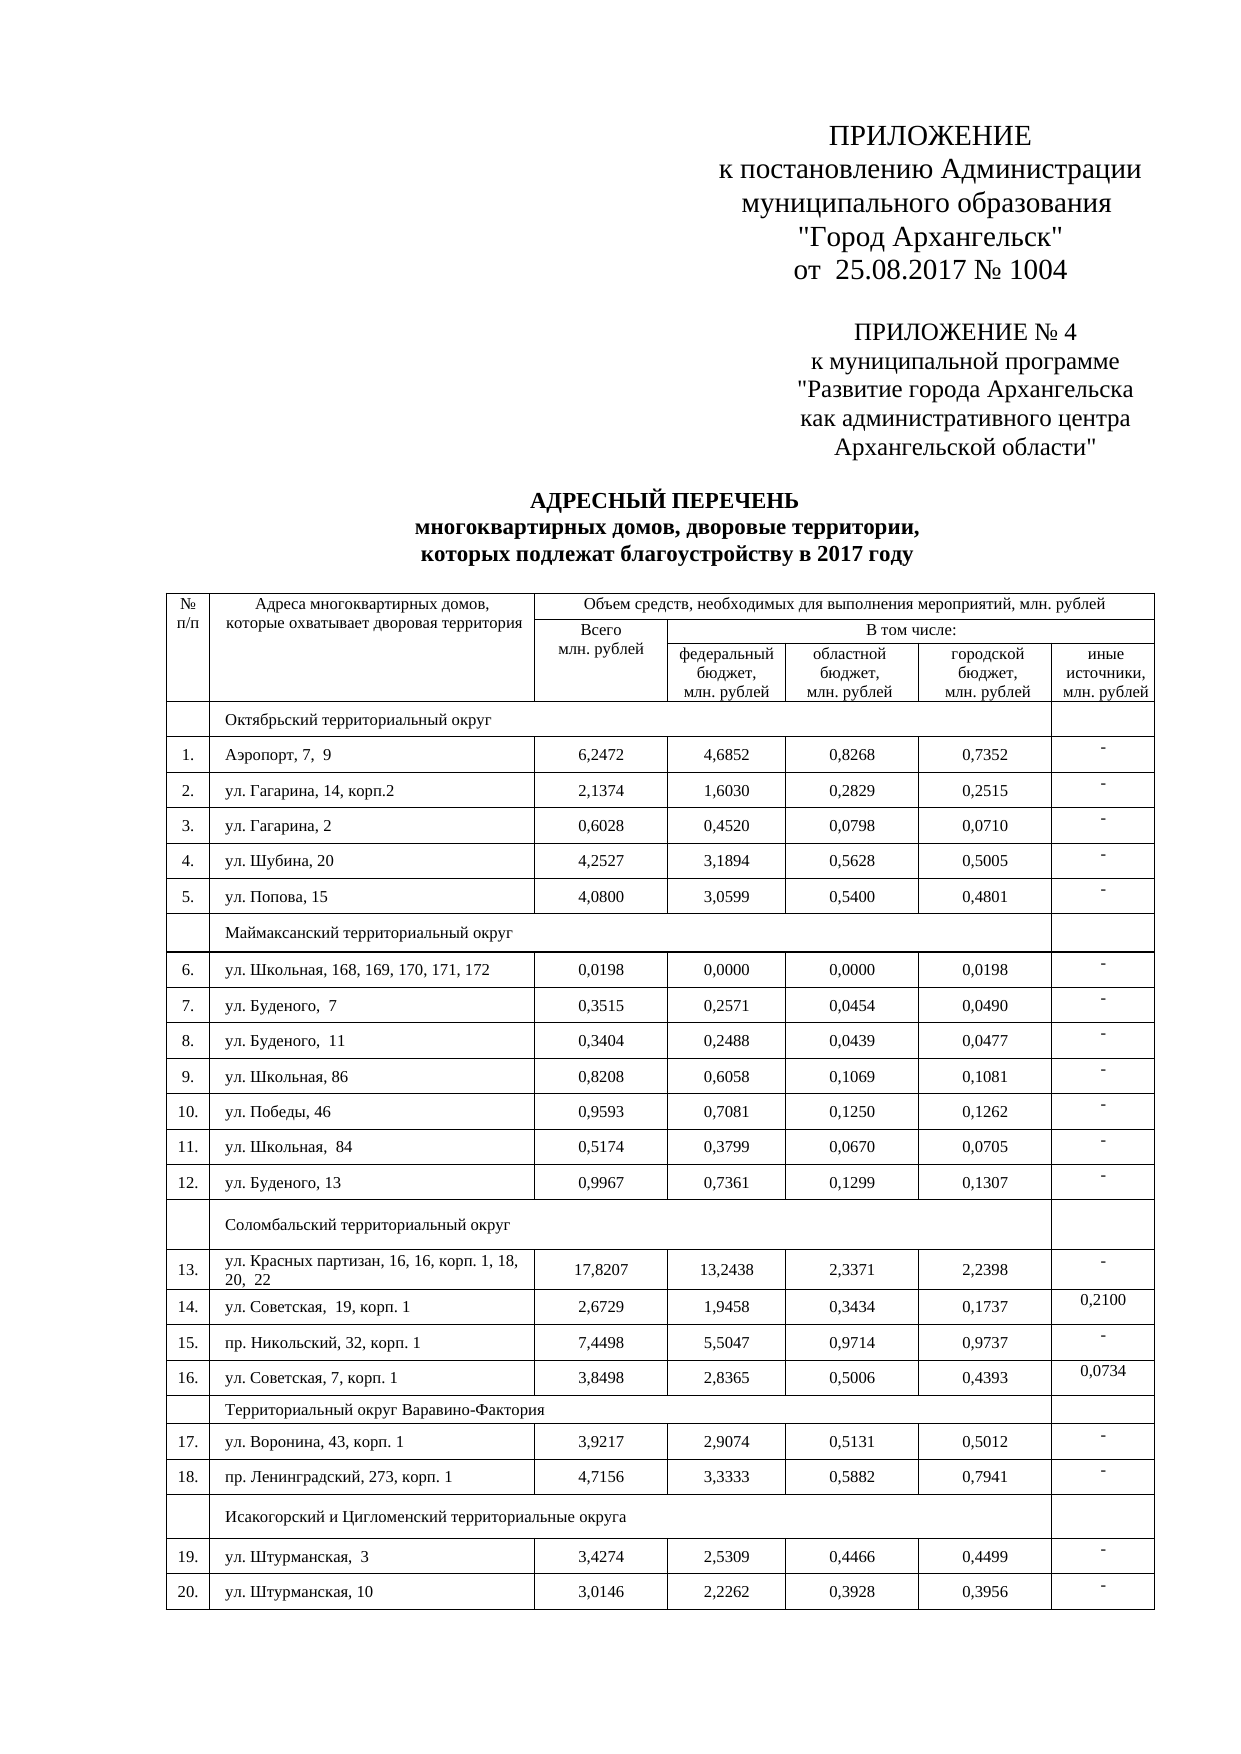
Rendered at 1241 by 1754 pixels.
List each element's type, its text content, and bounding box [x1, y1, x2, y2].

text многоквартирных домов, дворовые территории, [165, 513, 1163, 540]
table_cell [167, 1396, 209, 1423]
table_cell - [1052, 1130, 1154, 1164]
table_cell - [1052, 844, 1154, 878]
table_cell 0,1250 [786, 1094, 918, 1128]
table_cell [167, 702, 209, 736]
table_cell [1052, 914, 1154, 951]
table_cell 5,5047 [668, 1325, 785, 1359]
table_cell - [1052, 1574, 1154, 1609]
table_cell - [1052, 1094, 1154, 1128]
table_cell ул. Гагарина, 2 [210, 808, 534, 842]
table_cell 4,0800 [535, 879, 667, 913]
table_cell 18. [167, 1460, 209, 1494]
table_cell 0,0705 [919, 1130, 1051, 1164]
table_cell 0,5012 [919, 1424, 1051, 1459]
table_cell 3,4274 [535, 1539, 667, 1573]
table_cell 19. [167, 1539, 209, 1573]
text АДРЕСНЫЙ ПЕРЕЧЕНЬ [165, 487, 1163, 513]
table_cell ул. Школьная, 86 [210, 1059, 534, 1093]
table_cell 0,6028 [535, 808, 667, 842]
table_cell 0,3515 [535, 988, 667, 1022]
table_header ПРИЛОЖЕНИЕ № 4 к муниципальной программе "Развитие города Архангельска как административного центра Архангельской области" [776, 317, 1155, 487]
table_cell [1052, 1200, 1154, 1249]
table_cell ул. Воронина, 43, корп. 1 [210, 1424, 534, 1459]
table_cell 0,7941 [919, 1460, 1051, 1494]
table_cell 0,4520 [668, 808, 785, 842]
table_cell - [1052, 879, 1154, 913]
table_cell [1052, 1396, 1154, 1423]
table_cell 0,9967 [535, 1165, 667, 1199]
table_cell 2. [167, 773, 209, 807]
table_cell 9. [167, 1059, 209, 1093]
table_cell 6,2472 [535, 737, 667, 772]
table_cell ул. Школьная, 84 [210, 1130, 534, 1164]
table_cell 2,6729 [535, 1290, 667, 1324]
table_cell 3,3333 [668, 1460, 785, 1494]
table_cell ул. Буденого, 7 [210, 988, 534, 1022]
table_cell 0,1262 [919, 1094, 1051, 1128]
table_cell Всего млн. рублей [535, 620, 667, 701]
table_cell - [1052, 1250, 1154, 1289]
table_cell 0,3404 [535, 1023, 667, 1058]
table_cell 0,2829 [786, 773, 918, 807]
table_cell 2,1374 [535, 773, 667, 807]
table_cell 0,3799 [668, 1130, 785, 1164]
table_cell В том числе: [668, 620, 1154, 643]
table_cell 3,9217 [535, 1424, 667, 1459]
table_cell 0,5006 [786, 1361, 918, 1395]
table_cell 6. [167, 953, 209, 987]
table_cell 8. [167, 1023, 209, 1058]
table_cell - [1052, 1539, 1154, 1573]
table_cell 0,0439 [786, 1023, 918, 1058]
table_cell 0,5628 [786, 844, 918, 878]
table_cell 10. [167, 1094, 209, 1128]
table_cell 3,0599 [668, 879, 785, 913]
table_cell 0,9593 [535, 1094, 667, 1128]
table_cell Аэропорт, 7, 9 [210, 737, 534, 772]
table_cell ул. Буденого, 11 [210, 1023, 534, 1058]
table_cell 0,9737 [919, 1325, 1051, 1359]
table_cell [167, 914, 209, 951]
table_cell 0,2515 [919, 773, 1051, 807]
table_cell 0,5400 [786, 879, 918, 913]
table_cell 3,0146 [535, 1574, 667, 1609]
table_cell 17,8207 [535, 1250, 667, 1289]
table_cell 1,9458 [668, 1290, 785, 1324]
table_cell 2,3371 [786, 1250, 918, 1289]
table_cell Территориальный округ Варавино-Фактория [210, 1396, 1051, 1423]
table_cell - [1052, 1059, 1154, 1093]
table_cell областной бюджет, млн. рублей [786, 644, 918, 701]
table_cell 0,5174 [535, 1130, 667, 1164]
table_cell [1052, 1495, 1154, 1538]
table_cell 4,2527 [535, 844, 667, 878]
table_cell 13. [167, 1250, 209, 1289]
table_cell иные источники, млн. рублей [1052, 644, 1154, 701]
table_cell 0,2571 [668, 988, 785, 1022]
table_header № п/п [167, 594, 209, 701]
table_cell 4,6852 [668, 737, 785, 772]
table_cell ул. Победы, 46 [210, 1094, 534, 1128]
table_cell 0,7361 [668, 1165, 785, 1199]
table_cell 4,7156 [535, 1460, 667, 1494]
text от 25.08.2017 № 1004 [697, 252, 1163, 286]
text к постановлению Администрации муниципального образования "Город Архангельск" [697, 152, 1163, 252]
table_cell 0,1081 [919, 1059, 1051, 1093]
table_cell 0,8268 [786, 737, 918, 772]
table_cell 14. [167, 1290, 209, 1324]
table_cell 2,9074 [668, 1424, 785, 1459]
table_cell 0,1069 [786, 1059, 918, 1093]
table_cell 12. [167, 1165, 209, 1199]
table_cell 0,8208 [535, 1059, 667, 1093]
table_cell - [1052, 1325, 1154, 1359]
table_cell 0,3956 [919, 1574, 1051, 1609]
text ПРИЛОЖЕНИЕ [697, 118, 1163, 152]
table_cell 20. [167, 1574, 209, 1609]
table_cell 0,3928 [786, 1574, 918, 1609]
table_cell 11. [167, 1130, 209, 1164]
table_cell 3. [167, 808, 209, 842]
table_cell [1052, 702, 1154, 736]
table_cell 0,0477 [919, 1023, 1051, 1058]
table_cell 7. [167, 988, 209, 1022]
table_cell 0,5882 [786, 1460, 918, 1494]
table_cell 0,1307 [919, 1165, 1051, 1199]
table_cell 0,0000 [786, 953, 918, 987]
table_cell 15. [167, 1325, 209, 1359]
table_cell 0,0490 [919, 988, 1051, 1022]
table_cell 0,0734 [1052, 1361, 1154, 1395]
table_cell ул. Штурманская, 10 [210, 1574, 534, 1609]
table_cell Октябрьский территориальный округ [210, 702, 1051, 736]
table_cell 13,2438 [668, 1250, 785, 1289]
table_cell ул. Шубина, 20 [210, 844, 534, 878]
table_cell - [1052, 737, 1154, 772]
table_cell ул. Гагарина, 14, корп.2 [210, 773, 534, 807]
table_cell 0,4801 [919, 879, 1051, 913]
table_cell ул. Советская, 7, корп. 1 [210, 1361, 534, 1395]
table_cell 0,1737 [919, 1290, 1051, 1324]
table_cell - [1052, 1165, 1154, 1199]
table_cell - [1052, 1460, 1154, 1494]
table_cell 0,0670 [786, 1130, 918, 1164]
table_cell 0,3434 [786, 1290, 918, 1324]
table_cell 0,0198 [919, 953, 1051, 987]
table_cell 0,0198 [535, 953, 667, 987]
table_cell 1. [167, 737, 209, 772]
table_cell 2,5309 [668, 1539, 785, 1573]
table_cell 2,8365 [668, 1361, 785, 1395]
table_cell 3,8498 [535, 1361, 667, 1395]
table_cell пр. Ленинградский, 273, корп. 1 [210, 1460, 534, 1494]
table_cell 0,7081 [668, 1094, 785, 1128]
table_header Адреса многоквартирных домов, которые охватывает дворовая территория [210, 594, 534, 701]
table_cell 17. [167, 1424, 209, 1459]
table_cell 4. [167, 844, 209, 878]
table_cell 5. [167, 879, 209, 913]
table_cell 0,2488 [668, 1023, 785, 1058]
table_cell Соломбальский территориальный округ [210, 1200, 1051, 1249]
table_cell - [1052, 1023, 1154, 1058]
table_cell - [1052, 808, 1154, 842]
table_cell 0,7352 [919, 737, 1051, 772]
table_cell 0,6058 [668, 1059, 785, 1093]
table_cell - [1052, 988, 1154, 1022]
table_cell городской бюджет, млн. рублей [919, 644, 1051, 701]
table_cell 0,0000 [668, 953, 785, 987]
table_cell ул. Школьная, 168, 169, 170, 171, 172 [210, 953, 534, 987]
table_cell ул. Попова, 15 [210, 879, 534, 913]
table_cell пр. Никольский, 32, корп. 1 [210, 1325, 534, 1359]
table_cell 7,4498 [535, 1325, 667, 1359]
table_cell 16. [167, 1361, 209, 1395]
table_cell - [1052, 953, 1154, 987]
table_cell Маймаксанский территориальный округ [210, 914, 1051, 951]
table_cell 0,9714 [786, 1325, 918, 1359]
table_cell 0,2100 [1052, 1290, 1154, 1324]
table_cell - [1052, 1424, 1154, 1459]
table_cell 0,5131 [786, 1424, 918, 1459]
table_cell 0,4499 [919, 1539, 1051, 1573]
table_cell 0,4393 [919, 1361, 1051, 1395]
table_cell 0,5005 [919, 844, 1051, 878]
table_cell Исакогорский и Цигломенский территориальные округа [210, 1495, 1051, 1538]
table_cell 0,1299 [786, 1165, 918, 1199]
text которых подлежат благоустройству в 2017 году [165, 540, 1163, 566]
table_cell 3,1894 [668, 844, 785, 878]
table_cell 0,0710 [919, 808, 1051, 842]
table_cell ул. Советская, 19, корп. 1 [210, 1290, 534, 1324]
table_cell - [1052, 773, 1154, 807]
table_cell 0,4466 [786, 1539, 918, 1573]
table_cell ул. Красных партизан, 16, 16, корп. 1, 18, 20, 22 [210, 1250, 534, 1289]
table_cell 2,2262 [668, 1574, 785, 1609]
table_cell ул. Буденого, 13 [210, 1165, 534, 1199]
table_cell федеральный бюджет, млн. рублей [668, 644, 785, 701]
table_header Объем средств, необходимых для выполнения мероприятий, млн. рублей [535, 594, 1154, 619]
table_cell [167, 1495, 209, 1538]
table_cell ул. Штурманская, 3 [210, 1539, 534, 1573]
table_cell 0,0798 [786, 808, 918, 842]
table_cell [167, 1200, 209, 1249]
table_cell 0,0454 [786, 988, 918, 1022]
table_cell 1,6030 [668, 773, 785, 807]
table_cell 2,2398 [919, 1250, 1051, 1289]
